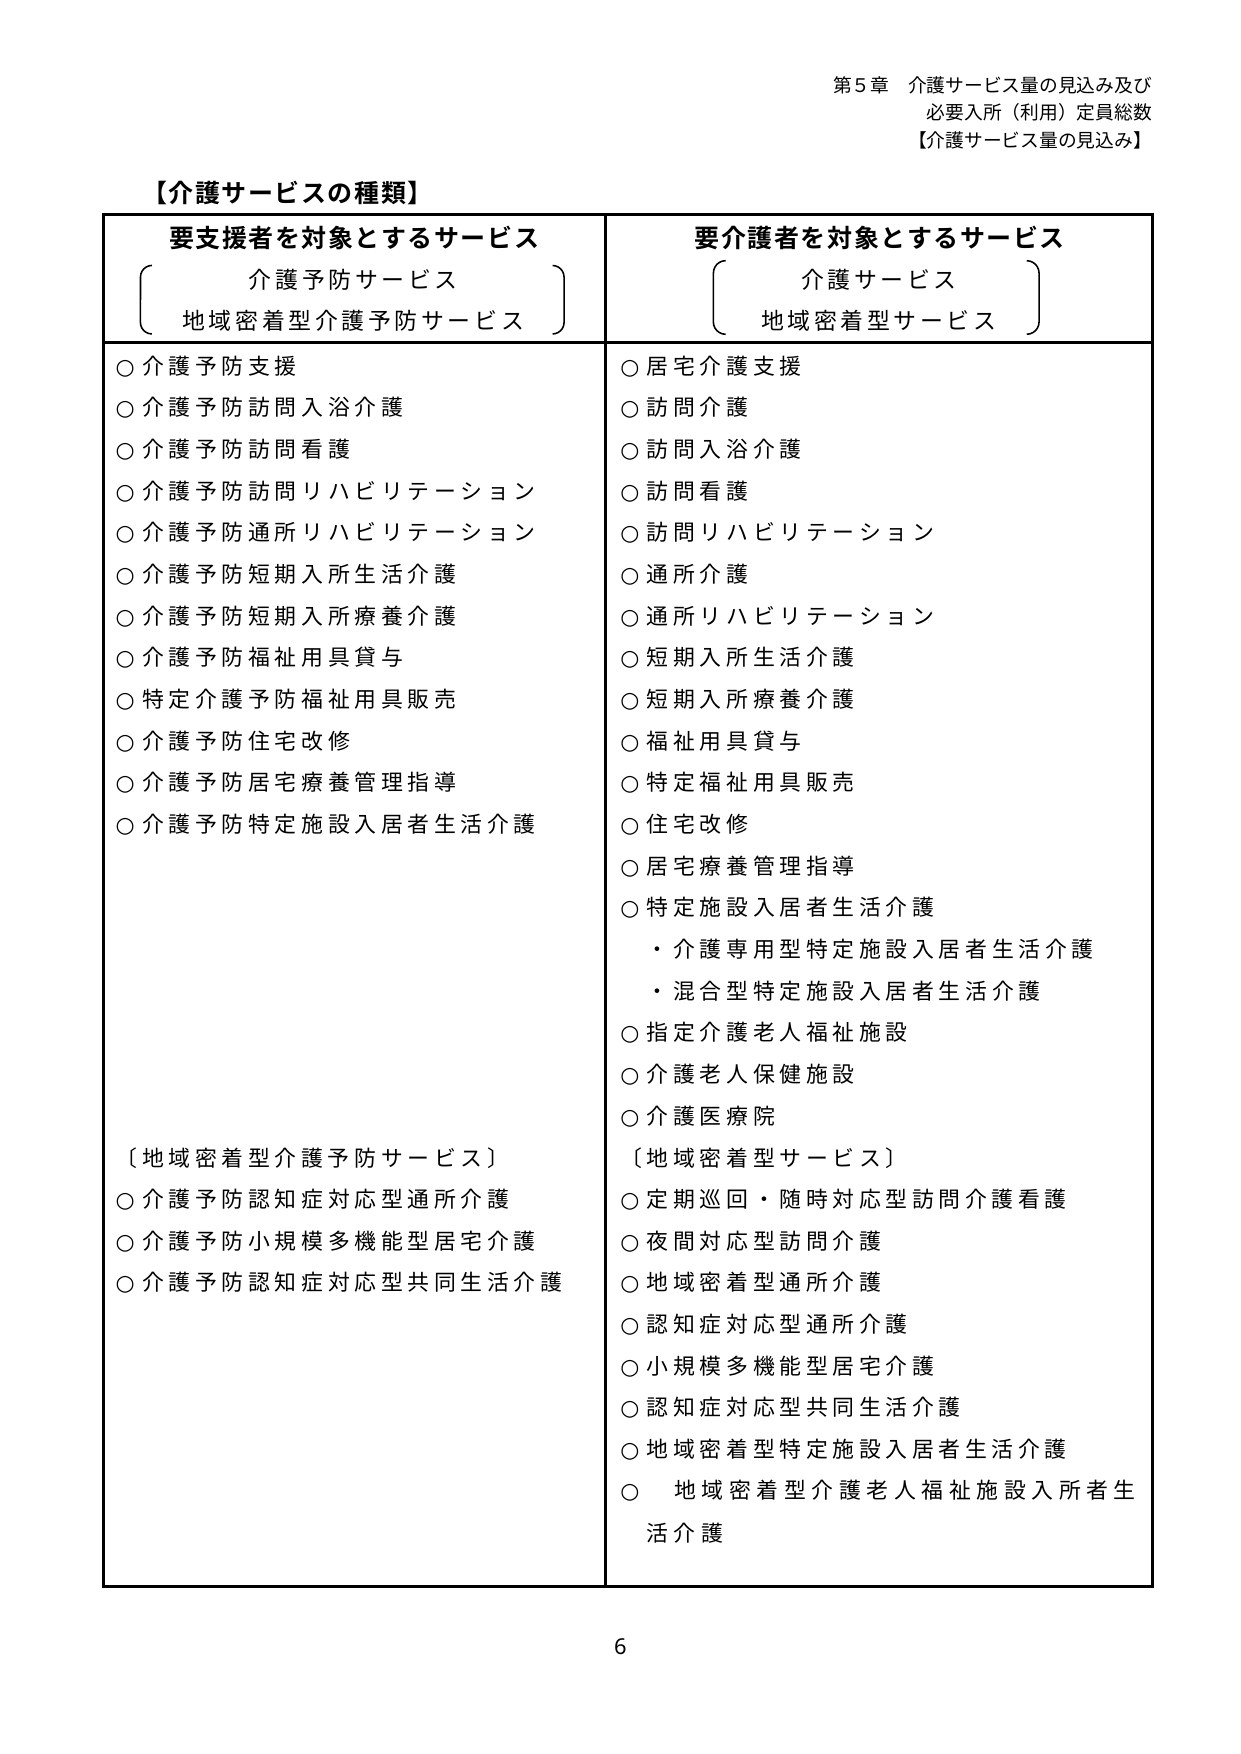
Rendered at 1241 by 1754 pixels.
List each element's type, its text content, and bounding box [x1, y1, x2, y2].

table_header 要支援者を対象とするサービス 介護予防サービス 地域密着型介護予防サービス [105, 216, 604, 341]
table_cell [105, 344, 604, 1584]
text 本計画における介護サービス量（必要量）の見込みについては、各市町村におけるこれまでのサービス利用実績に加えて、今後の要支援・要介護認定者数の推計や介護予防・日常生活圏域ニーズ調査等により把握した利用意向等も考慮しつつ、各市町村において推計されたものを、高齢者福祉圏毎に積み上げたものです。【介護サービスの種類】 [89, 171, 1151, 213]
table_header 要介護者を対象とするサービス 介護サービス 地域密着型サービス [607, 216, 1151, 341]
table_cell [607, 344, 1151, 1584]
